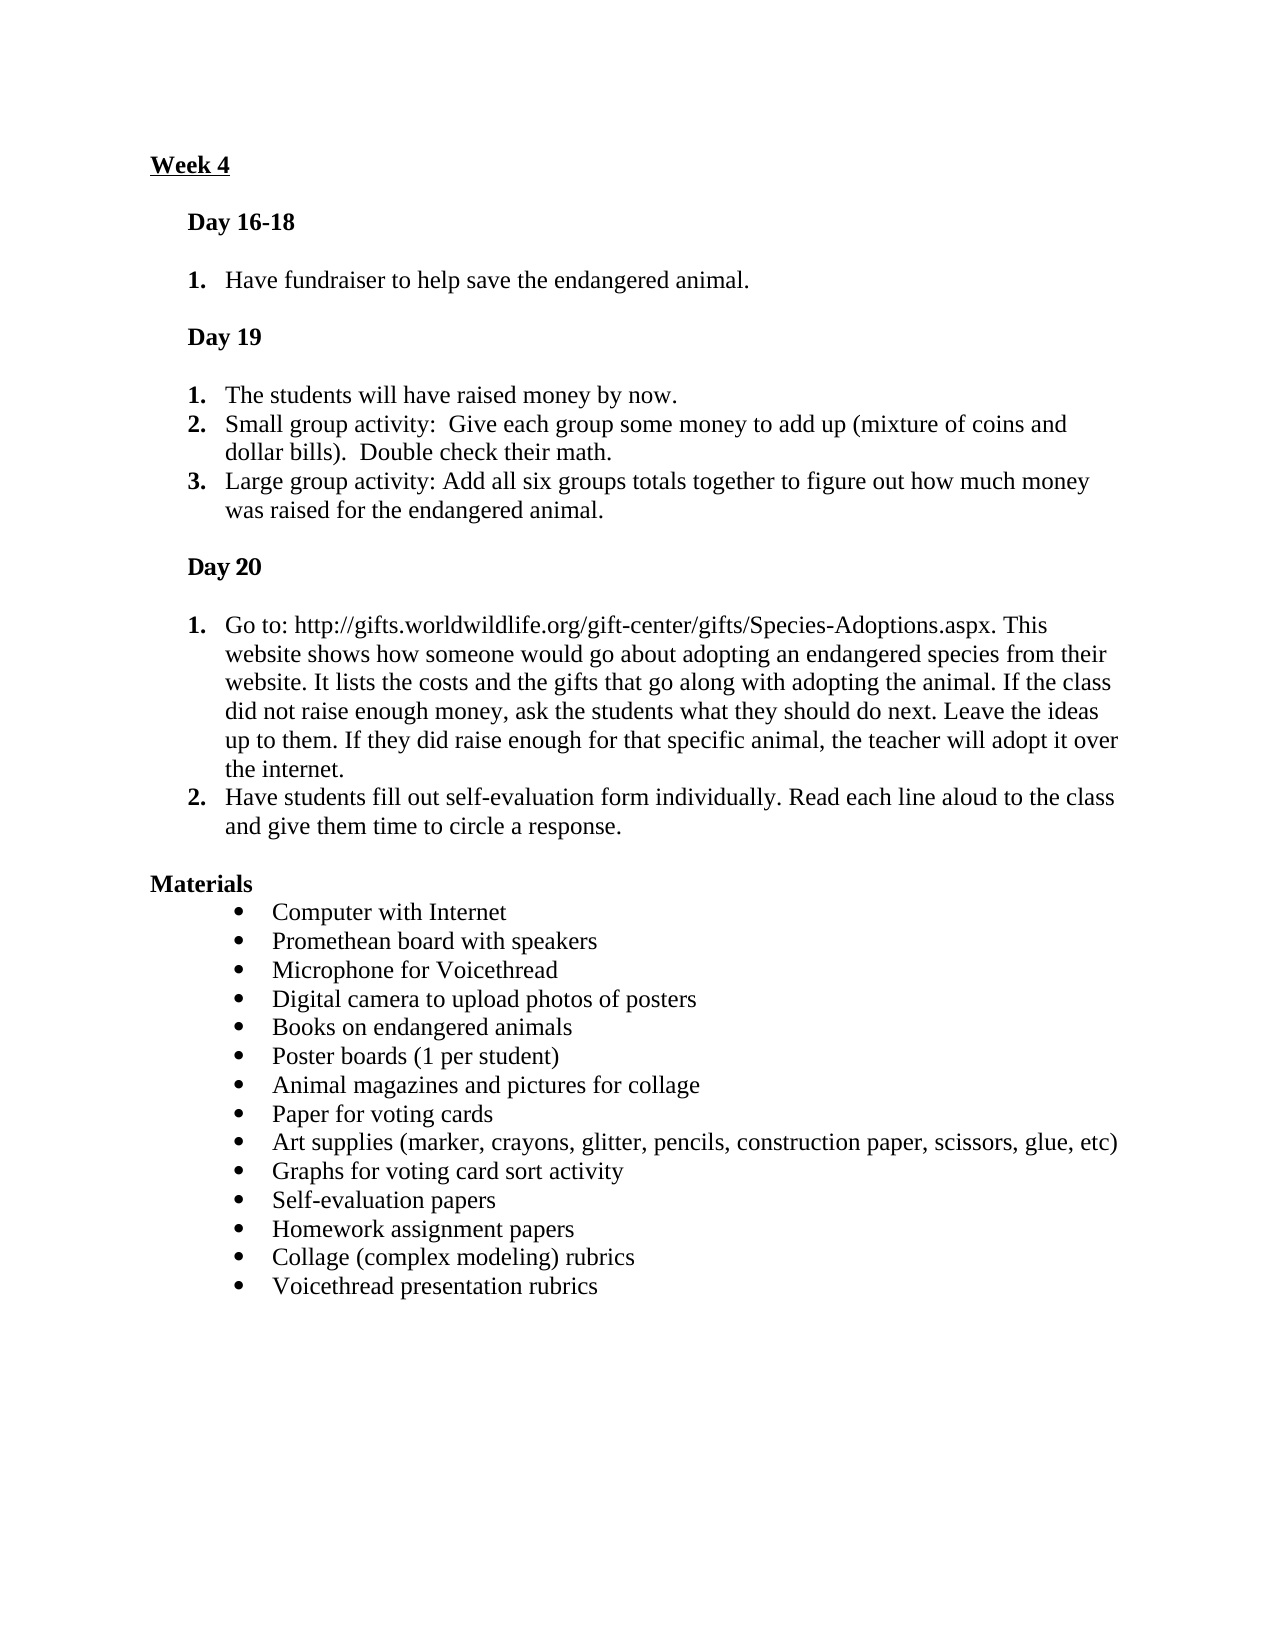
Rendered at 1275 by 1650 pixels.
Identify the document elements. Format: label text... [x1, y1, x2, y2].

list Voicethread presentation rubrics [234, 1271, 1125, 1300]
list Self-evaluation papers [234, 1185, 1125, 1214]
text Day 20 [187, 552, 1125, 581]
list Small group activity: Give each group some money to add up (mixture of coins and dollar bills). Double check their math. [187, 409, 1125, 466]
list Art supplies (marker, crayons, glitter, pencils, construction paper, scissors, glue, etc) [234, 1127, 1125, 1156]
list The students will have raised money by now. [187, 380, 1125, 409]
list Have fundraiser to help save the endangered animal. [187, 265, 1125, 294]
list Promethean board with speakers [234, 926, 1125, 955]
list Go to: http://gifts.worldwildlife.org/gift-center/gifts/Species-Adoptions.aspx. This website shows how someone would go about adopting an endangered species from their website. It lists the costs and the gifts that go along with adopting the animal. If the class did not raise enough money, ask the students what they should do next. Leave the ideas up to them. If they did raise enough for that specific animal, the teacher will adopt it over the internet. [187, 610, 1125, 782]
list Paper for voting cards [234, 1099, 1125, 1127]
list Poster boards (1 per student) [234, 1041, 1125, 1070]
text Day 19 [187, 322, 1125, 351]
list Collage (complex modeling) rubrics [234, 1242, 1125, 1271]
list Digital camera to upload photos of posters [234, 984, 1125, 1012]
list Books on endangered animals [234, 1012, 1125, 1041]
list Large group activity: Add all six groups totals together to figure out how much money was raised for the endangered animal. [187, 466, 1125, 524]
list Animal magazines and pictures for collage [234, 1070, 1125, 1099]
list Graphs for voting card sort activity [234, 1156, 1125, 1185]
text Materials [150, 869, 1125, 897]
text Day 16-18 [150, 207, 1125, 236]
list Have students fill out self-evaluation form individually. Read each line aloud to the class and give them time to circle a response. [187, 782, 1125, 840]
list Computer with Internet [234, 897, 1125, 926]
list Homework assignment papers [234, 1214, 1125, 1242]
text Week 4 [150, 150, 1125, 179]
list Microphone for Voicethread [234, 955, 1125, 984]
